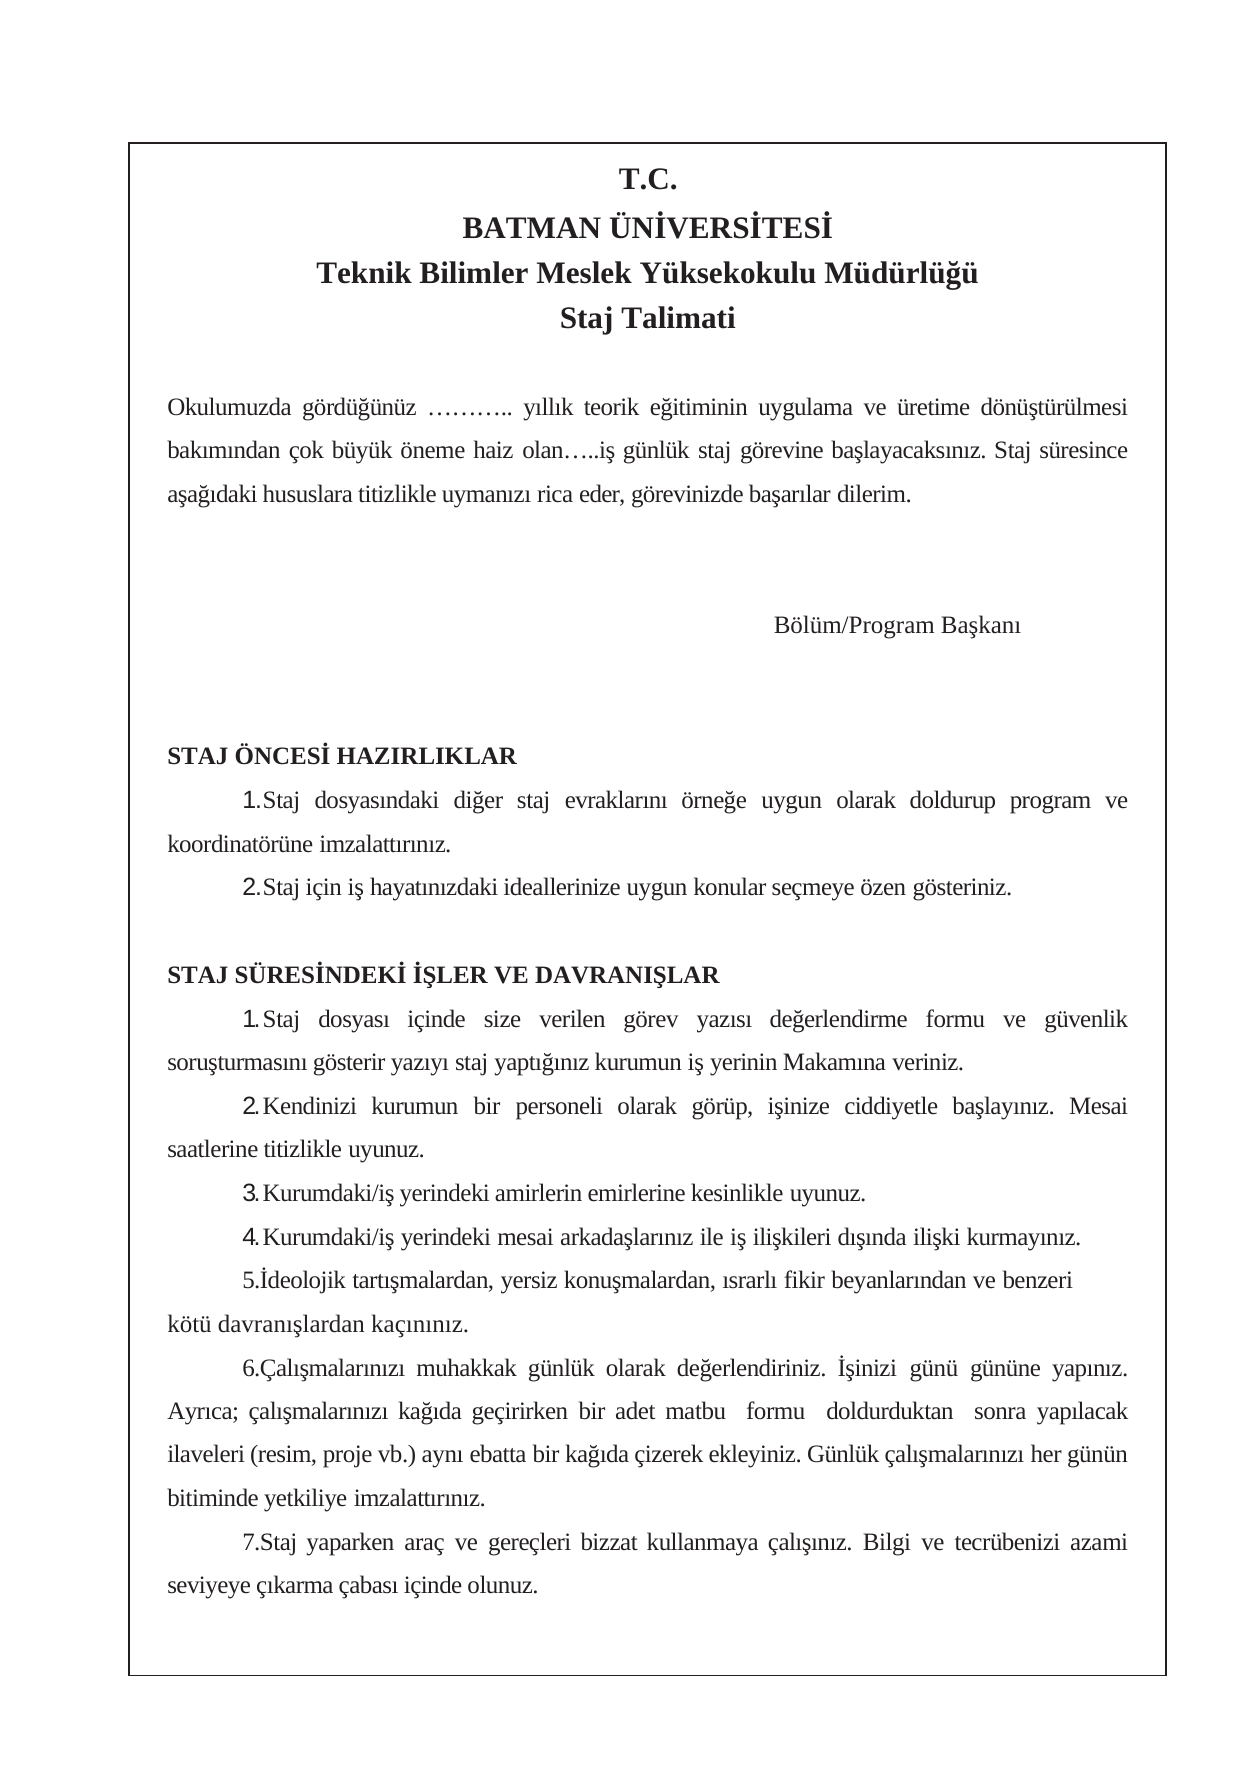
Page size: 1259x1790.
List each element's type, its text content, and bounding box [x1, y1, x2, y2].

list Staj dosyasındaki diğer staj evraklarını örneğe uygun olarak doldurup program ve koordinatörüne imzalattırınız. [167, 785, 1128, 857]
text 6.Çalışmalarınızı muhakkak günlük olarak değerlendiriniz. İşinizi günü gününe yapınız. Ayrıca; çalışmalarınızı kağıda geçirirken bir adet matbu formu doldurduktan sonra yapılacak ilaveleri (resim, proje vb.) aynı ebatta bir kağıda çizerek ekleyiniz. Günlük çalışmalarınızı her günün bitiminde yetkiliye imzalattırınız. [167, 1353, 1128, 1512]
list Staj dosyası içinde size verilen görev yazısı değerlendirme formu ve güvenlik soruşturmasını gösterir yazıyı staj yaptığınız kurumun iş yerinin Makamına veriniz. [167, 1004, 1128, 1076]
list Staj için iş hayatınızdaki ideallerinize uygun konular seçmeye özen gösteriniz. [242, 872, 1179, 901]
text BATMAN ÜNİVERSİTESİ [173, 209, 1122, 245]
text T.C. [117, 160, 1179, 196]
text Staj Talimati [173, 299, 1122, 335]
list Kurumdaki/iş yerindeki mesai arkadaşlarınız ile iş ilişkileri dışında ilişki kurmayınız. 5.İdeolojik tartışmalardan, yersiz konuşmalardan, ısrarlı fikir beyanlarından ve benzeri [242, 1222, 1128, 1294]
text STAJ SÜRESİNDEKİ İŞLER VE DAVRANIŞLAR [167, 960, 1179, 989]
text 7.Staj yaparken araç ve gereçleri bizzat kullanmaya çalışınız. Bilgi ve tecrübenizi azami seviyeye çıkarma çabası içinde olunuz. [167, 1527, 1128, 1599]
text Bölüm/Program Başkanı [773, 610, 1145, 639]
text Okulumuzda gördüğünüz ……….. yıllık teorik eğitiminin uygulama ve üretime dönüştürülmesi bakımından çok büyük öneme haiz olan…..iş günlük staj görevine başlayacaksınız. Staj süresince aşağıdaki hususlara titizlikle uymanızı rica eder, görevinizde başarılar dilerim. [167, 392, 1128, 508]
list Kendinizi kurumun bir personeli olarak görüp, işinize ciddiyetle başlayınız. Mesai saatlerine titizlikle uyunuz. [167, 1091, 1128, 1163]
text kötü davranışlardan kaçınınız. [167, 1309, 1179, 1338]
list Kurumdaki/iş yerindeki amirlerin emirlerine kesinlikle uyunuz. [242, 1178, 1179, 1207]
text Teknik Bilimler Meslek Yüksekokulu Müdürlüğü [173, 254, 1122, 290]
text STAJ ÖNCESİ HAZIRLIKLAR [167, 741, 1179, 770]
